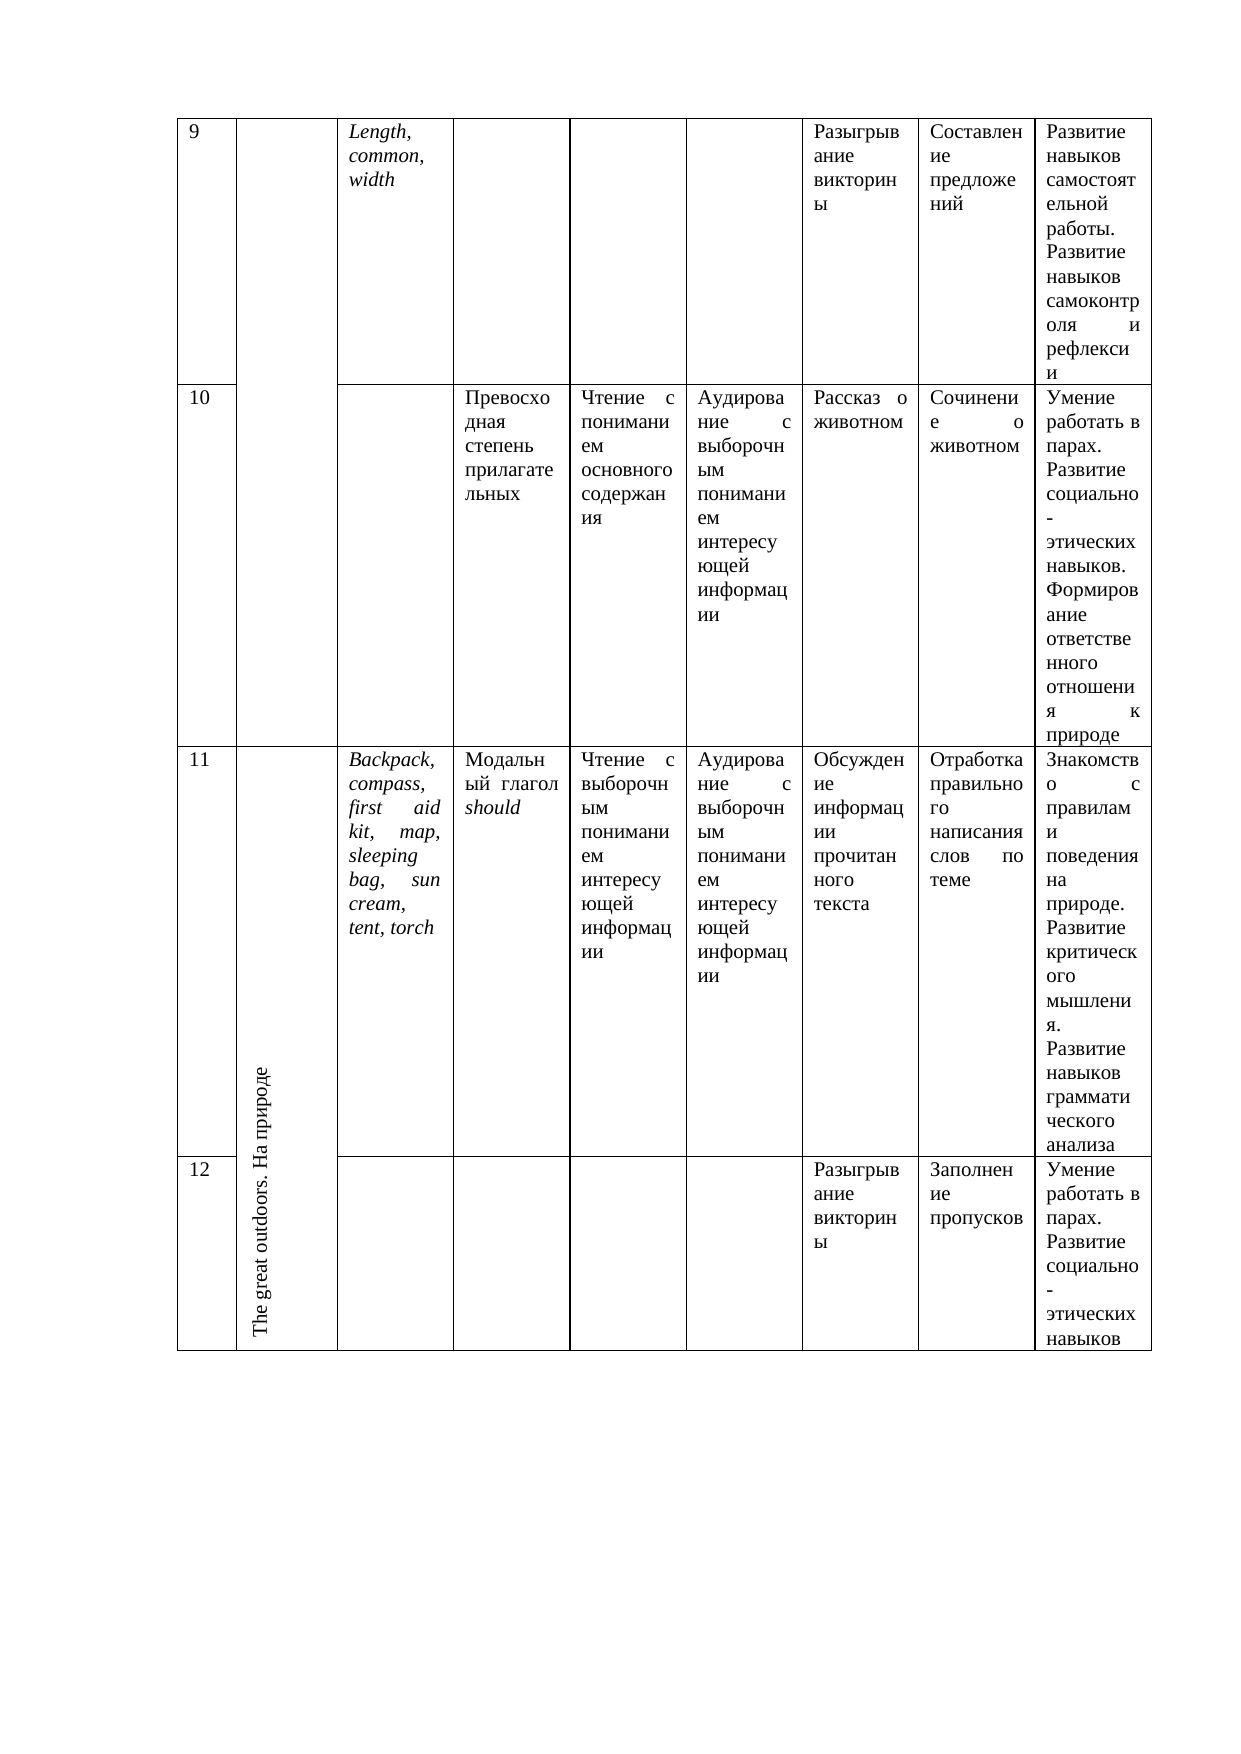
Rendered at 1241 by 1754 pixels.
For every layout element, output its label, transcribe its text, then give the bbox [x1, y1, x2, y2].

table_cell Развитие навыков самостоятельной работы. Развитие навыков самоконтроля и рефлексии [1036, 119, 1151, 384]
table_cell [571, 1157, 686, 1349]
table_cell Обсуждение информации прочитанного текста [803, 747, 918, 1156]
table_cell Умение работать в парах. Развитие социально-этических навыков [1036, 1157, 1151, 1349]
table_cell Аудирование с выборочным пониманием интересующей информации [687, 747, 802, 1156]
table_cell [687, 1157, 802, 1349]
table_cell 9 [178, 119, 236, 384]
table_cell Знакомство с правилами поведения на природе. Развитие критического мышления. Развитие навыков грамматического анализа [1036, 747, 1151, 1156]
table_cell Чтение с пониманием основного содержания [571, 385, 686, 746]
table_cell Превосходная степень прилагательных [454, 385, 569, 746]
table_cell Backpack, compass, first aid kit, map, sleeping bag, sun cream, tent, torch [338, 747, 453, 1156]
table_cell Length, common, width [338, 119, 453, 384]
table_cell 12 [178, 1157, 236, 1349]
table_cell 11 [178, 747, 236, 1156]
table_cell Модальный глагол should [454, 747, 569, 1156]
table_cell [338, 385, 453, 746]
table_cell Чтение с выборочным пониманием интересующей информации [571, 747, 686, 1156]
table_cell Отработка правильного написания слов по теме [919, 747, 1034, 1156]
table_cell Рассказ о животном [803, 385, 918, 746]
table_cell [571, 119, 686, 384]
table_cell Разыгрывание викторины [803, 1157, 918, 1349]
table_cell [919, 1157, 1034, 1349]
table_cell Разыгрывание викторины [803, 119, 918, 384]
table_cell 10 [178, 385, 236, 746]
table_cell Сочинение о животном [919, 385, 1034, 746]
table_cell [454, 119, 569, 384]
table_cell Аудирование с выборочным пониманием интересующей информации [687, 385, 802, 746]
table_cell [237, 119, 337, 746]
table_cell Умение работать в парах. Развитие социально-этических навыков. Формирование ответственного отношения к природе [1036, 385, 1151, 746]
table_cell The great outdoors. На природе [237, 747, 337, 1349]
table_cell [454, 1157, 569, 1349]
table_cell [687, 119, 802, 384]
table_cell Составление предложений [919, 119, 1034, 384]
table_cell [338, 1157, 453, 1349]
